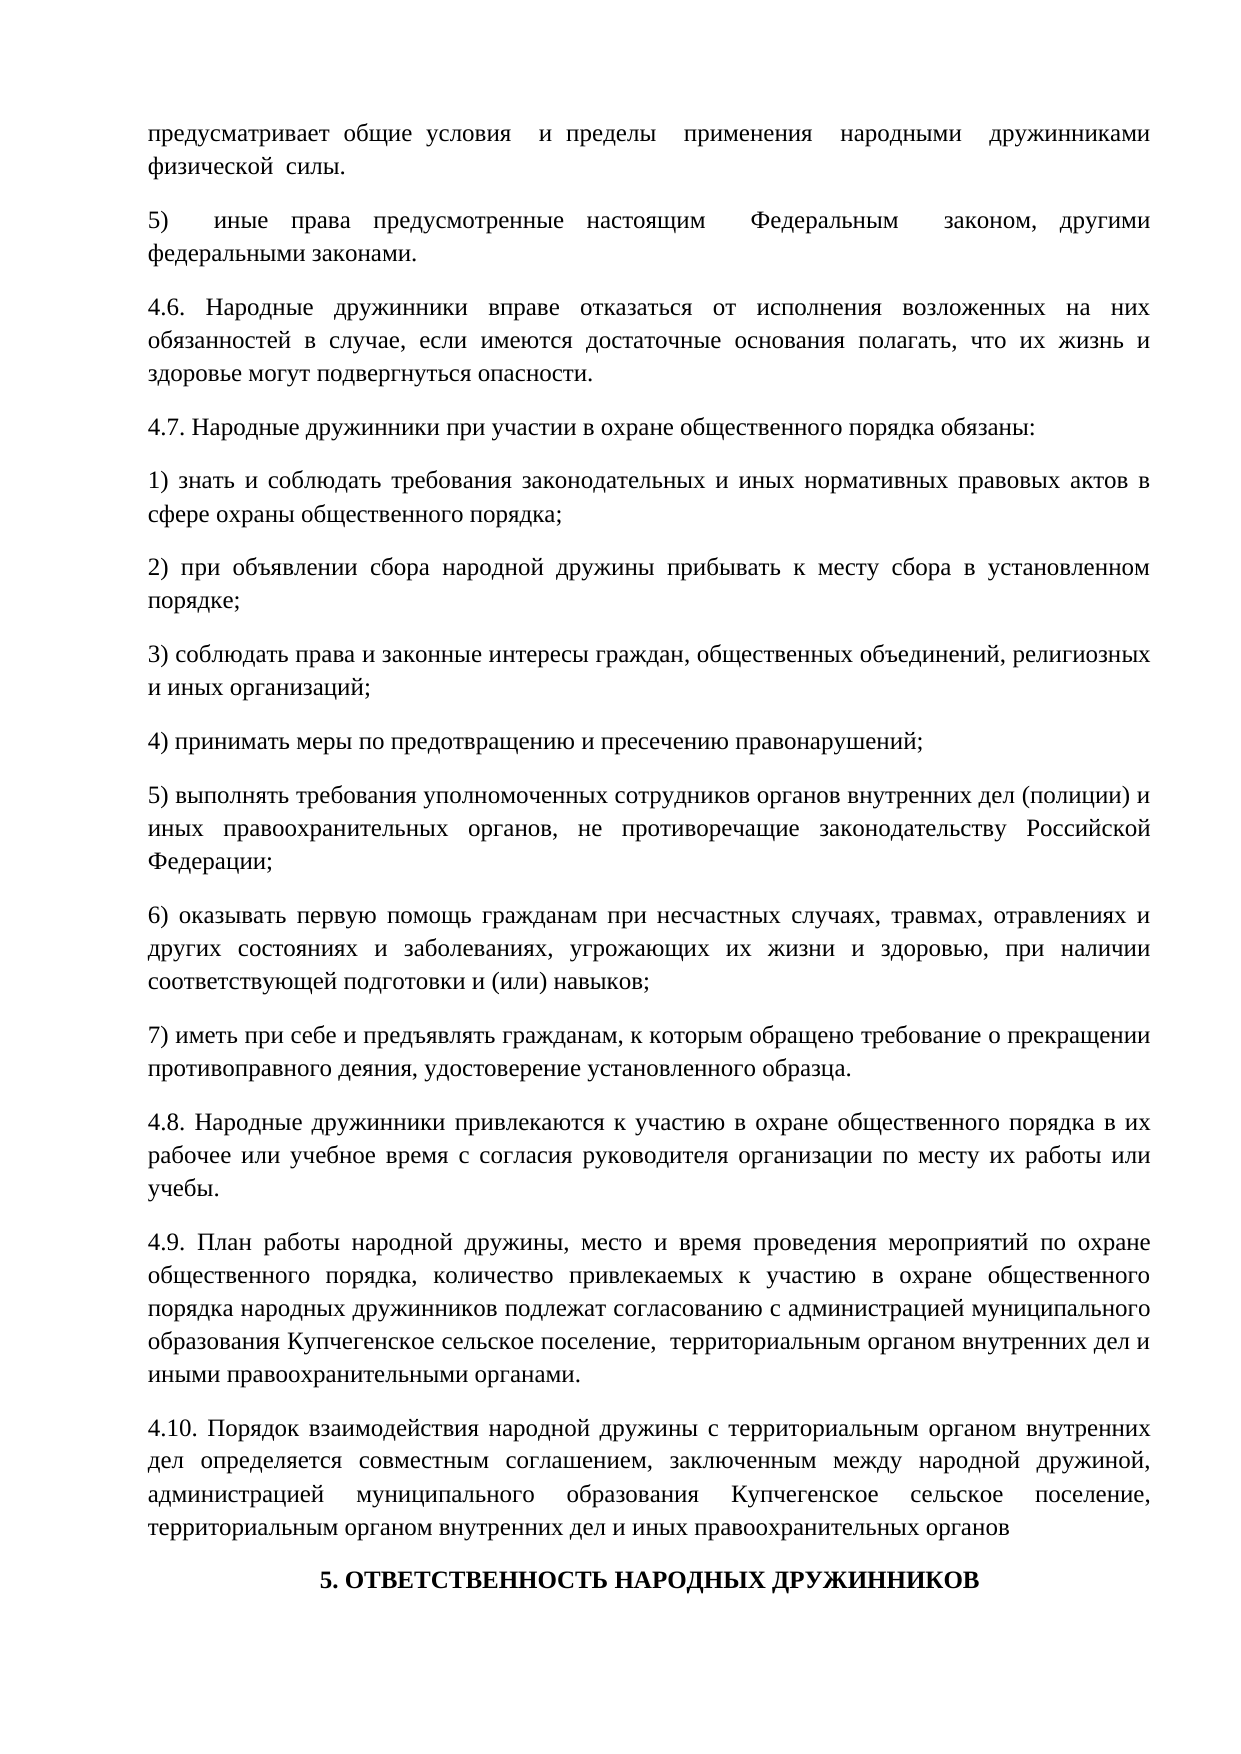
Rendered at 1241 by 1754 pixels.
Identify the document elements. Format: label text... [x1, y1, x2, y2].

text 2) при объявлении сбора народной дружины прибывать к месту сбора в установленном порядке; [148, 552, 1152, 614]
text 5) иные права предусмотренные настоящим Федеральным законом, другими федеральными законами. [148, 205, 1152, 267]
text 4) принимать меры по предотвращению и пресечению правонарушений; [148, 726, 1152, 755]
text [148, 118, 1152, 180]
text 4.8. Народные дружинники привлекаются к участию в охране общественного порядка в их рабочее или учебное время с согласия руководителя организации по месту их работы или учебы. [148, 1107, 1152, 1202]
text 5) выполнять требования уполномоченных сотрудников органов внутренних дел (полиции) и иных правоохранительных органов, не противоречащие законодательству Российской Федерации; [148, 780, 1152, 875]
text 1) знать и соблюдать требования законодательных и иных нормативных правовых актов в сфере охраны общественного порядка; [148, 466, 1152, 527]
text 4.7. Народные дружинники при участии в охране общественного порядка обязаны: [148, 412, 1152, 441]
text 3) соблюдать права и законные интересы граждан, общественных объединений, религиозных и иных организаций; [148, 639, 1152, 701]
text 4.6. Народные дружинники вправе отказаться от исполнения возложенных на них обязанностей в случае, если имеются достаточные основания полагать, что их жизнь и здоровье могут подвергнуться опасности. [148, 292, 1152, 387]
text 5. ОТВЕТСТВЕННОСТЬ НАРОДНЫХ ДРУЖИННИКОВ [148, 1566, 1152, 1594]
text 4.9. План работы народной дружины, место и время проведения мероприятий по охране общественного порядка, количество привлекаемых к участию в охране общественного порядка народных дружинников подлежат согласованию с администрацией муниципального образования Купчегенское сельское поселение, территориальным органом внутренних дел и иными правоохранительными органами. [148, 1227, 1152, 1387]
text 4.10. Порядок взаимодействия народной дружины с территориальным органом внутренних дел определяется совместным соглашением, заключенным между народной дружиной, администрацией муниципального образования Купчегенское сельское поселение, территориальным органом внутренних дел и иных правоохранительных органов [148, 1413, 1152, 1540]
text 6) оказывать первую помощь гражданам при несчастных случаях, травмах, отравлениях и других состояниях и заболеваниях, угрожающих их жизни и здоровью, при наличии соответствующей подготовки и (или) навыков; [148, 900, 1152, 995]
text 7) иметь при себе и предъявлять гражданам, к которым обращено требование о прекращении противоправного деяния, удостоверение установленного образца. [148, 1020, 1152, 1082]
